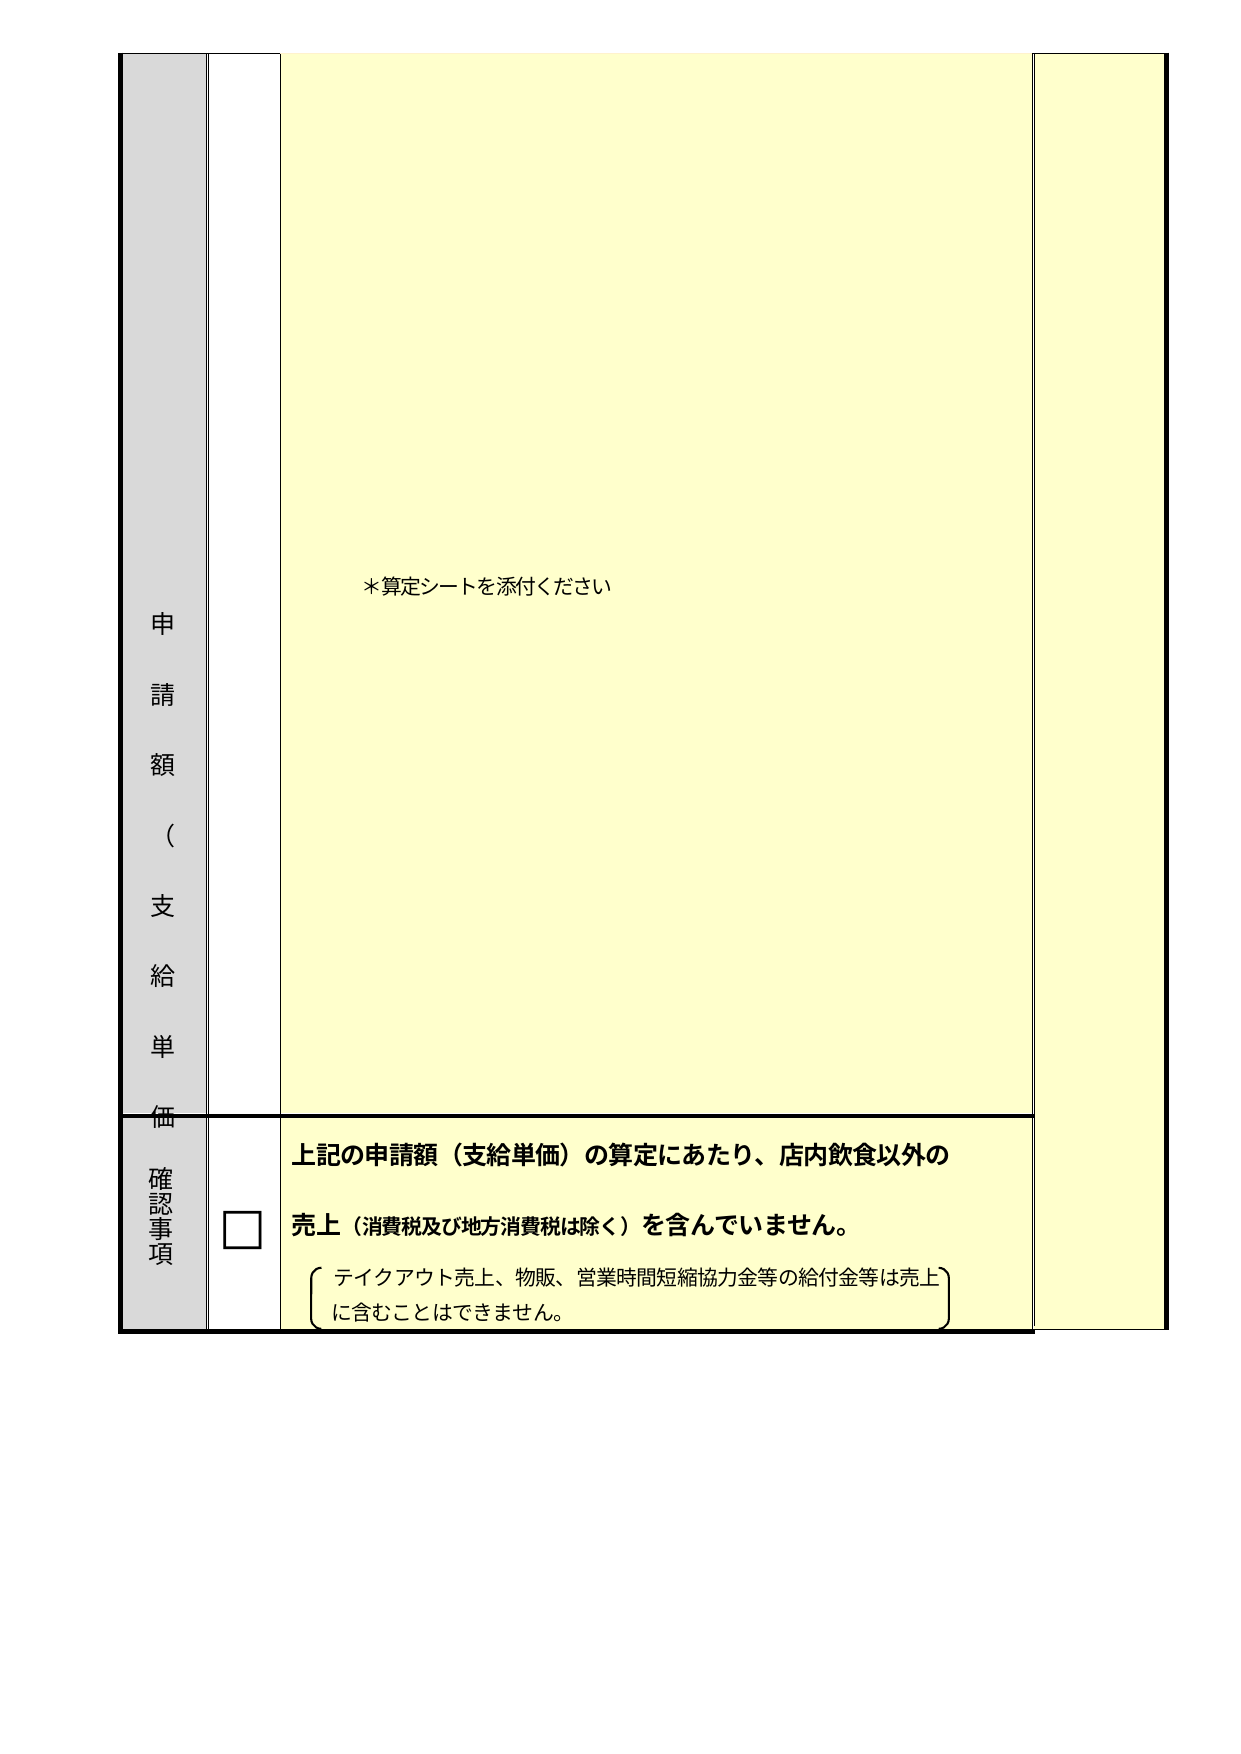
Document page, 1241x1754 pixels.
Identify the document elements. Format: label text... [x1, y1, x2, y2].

table_cell 上記の申請額（支給単価）の算定にあたり、店内飲食以外の 売上（消費税及び地方消費税は除く）を含んでいません。 テイクアウト売上、物販、営業時間短縮協力金等の給付金等は売上 に含むことはできません。 [281, 1118, 1032, 1329]
table_cell 確認事項 [123, 1118, 206, 1329]
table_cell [281, 54, 1032, 1113]
table_cell □ [209, 1118, 280, 1329]
